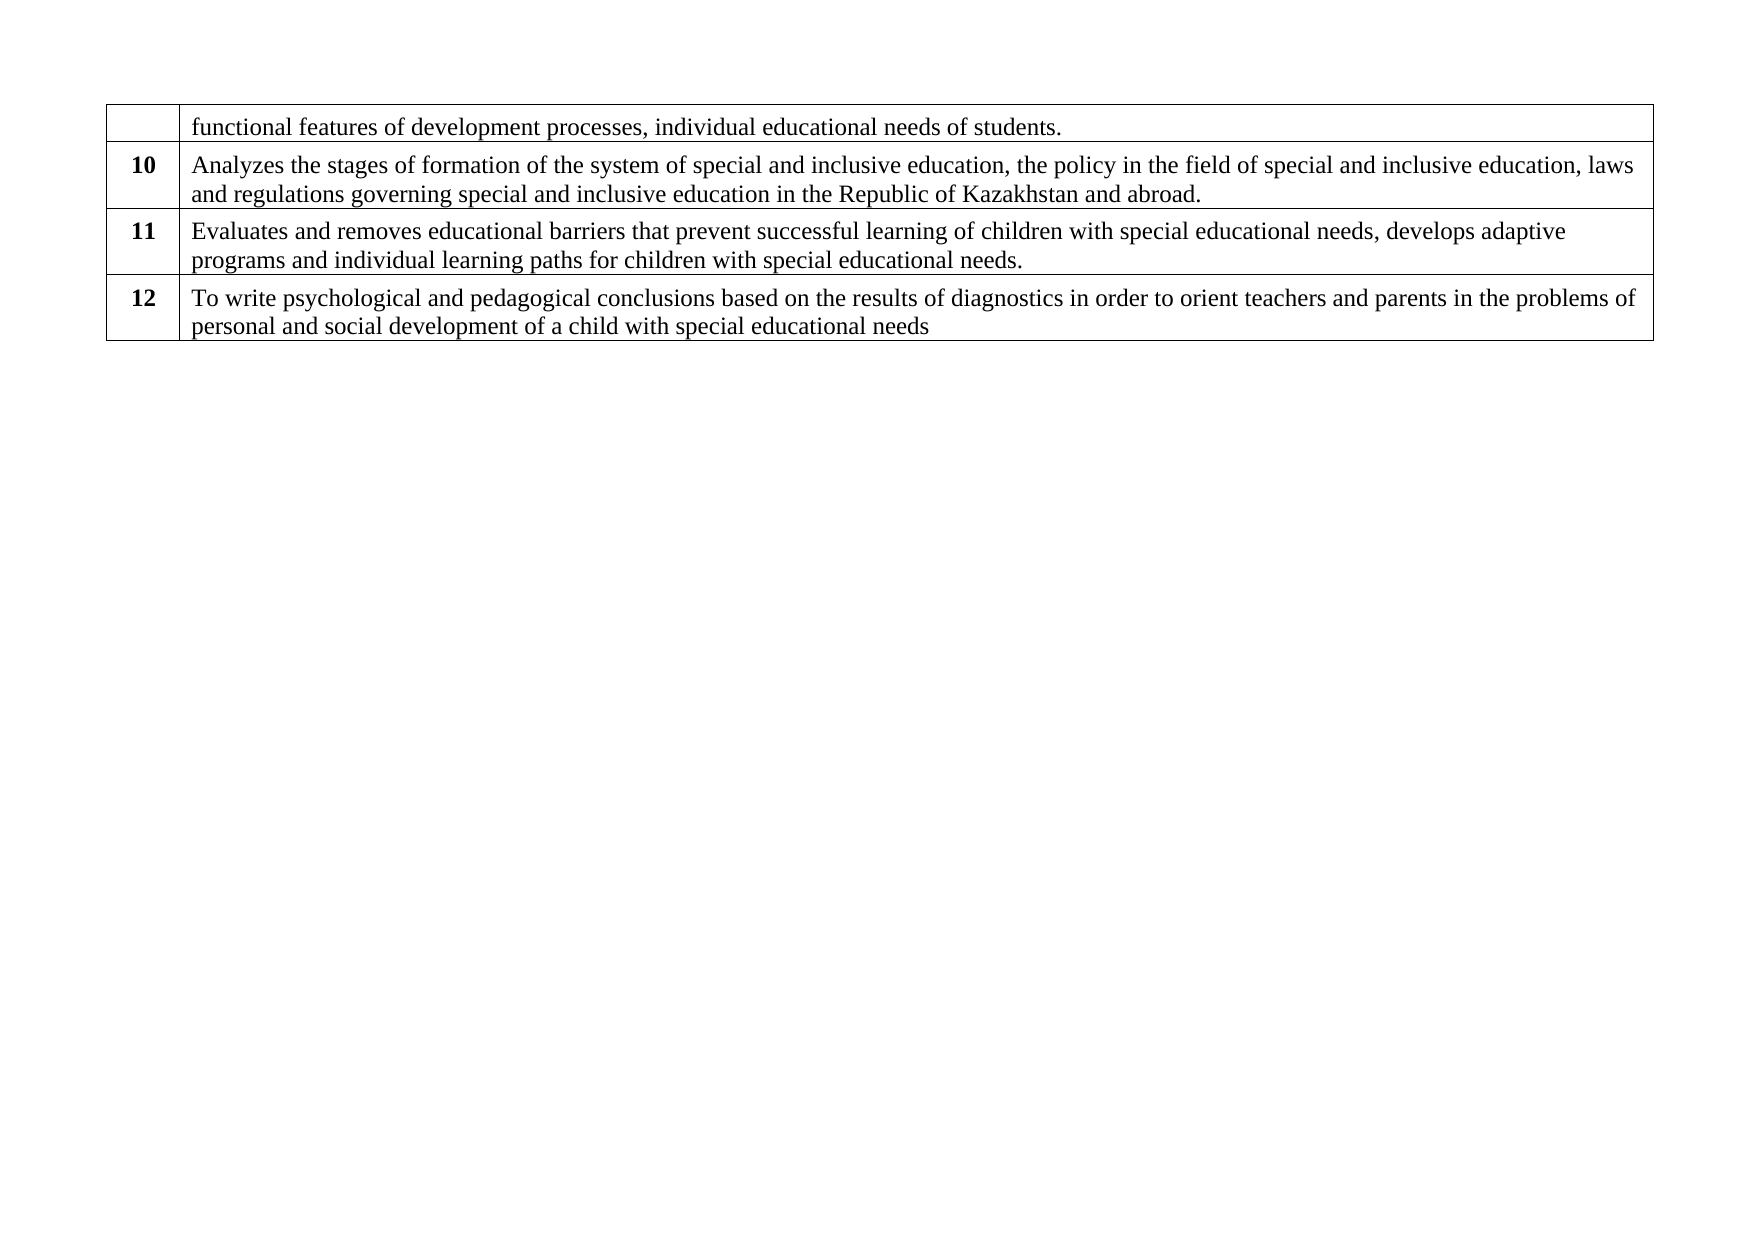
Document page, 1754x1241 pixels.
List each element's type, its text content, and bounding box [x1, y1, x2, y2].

table_cell 9 [107, 105, 179, 141]
table_cell To write psychological and pedagogical conclusions based on the results of diagnostics in order to orient teachers and parents in the problems of personal and social development of a child with special educational needs [180, 275, 1653, 340]
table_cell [180, 105, 1653, 141]
table_cell Analyzes the stages of formation of the system of special and inclusive education, the policy in the field of special and inclusive education, laws and regulations governing special and inclusive education in the Republic of Kazakhstan and abroad. [180, 142, 1653, 207]
table_cell 10 [107, 142, 179, 207]
table_cell Evaluates and removes educational barriers that prevent successful learning of children with special educational needs, develops adaptive programs and individual learning paths for children with special educational needs. [180, 209, 1653, 274]
table_cell 12 [107, 275, 179, 340]
table_cell 11 [107, 209, 179, 274]
